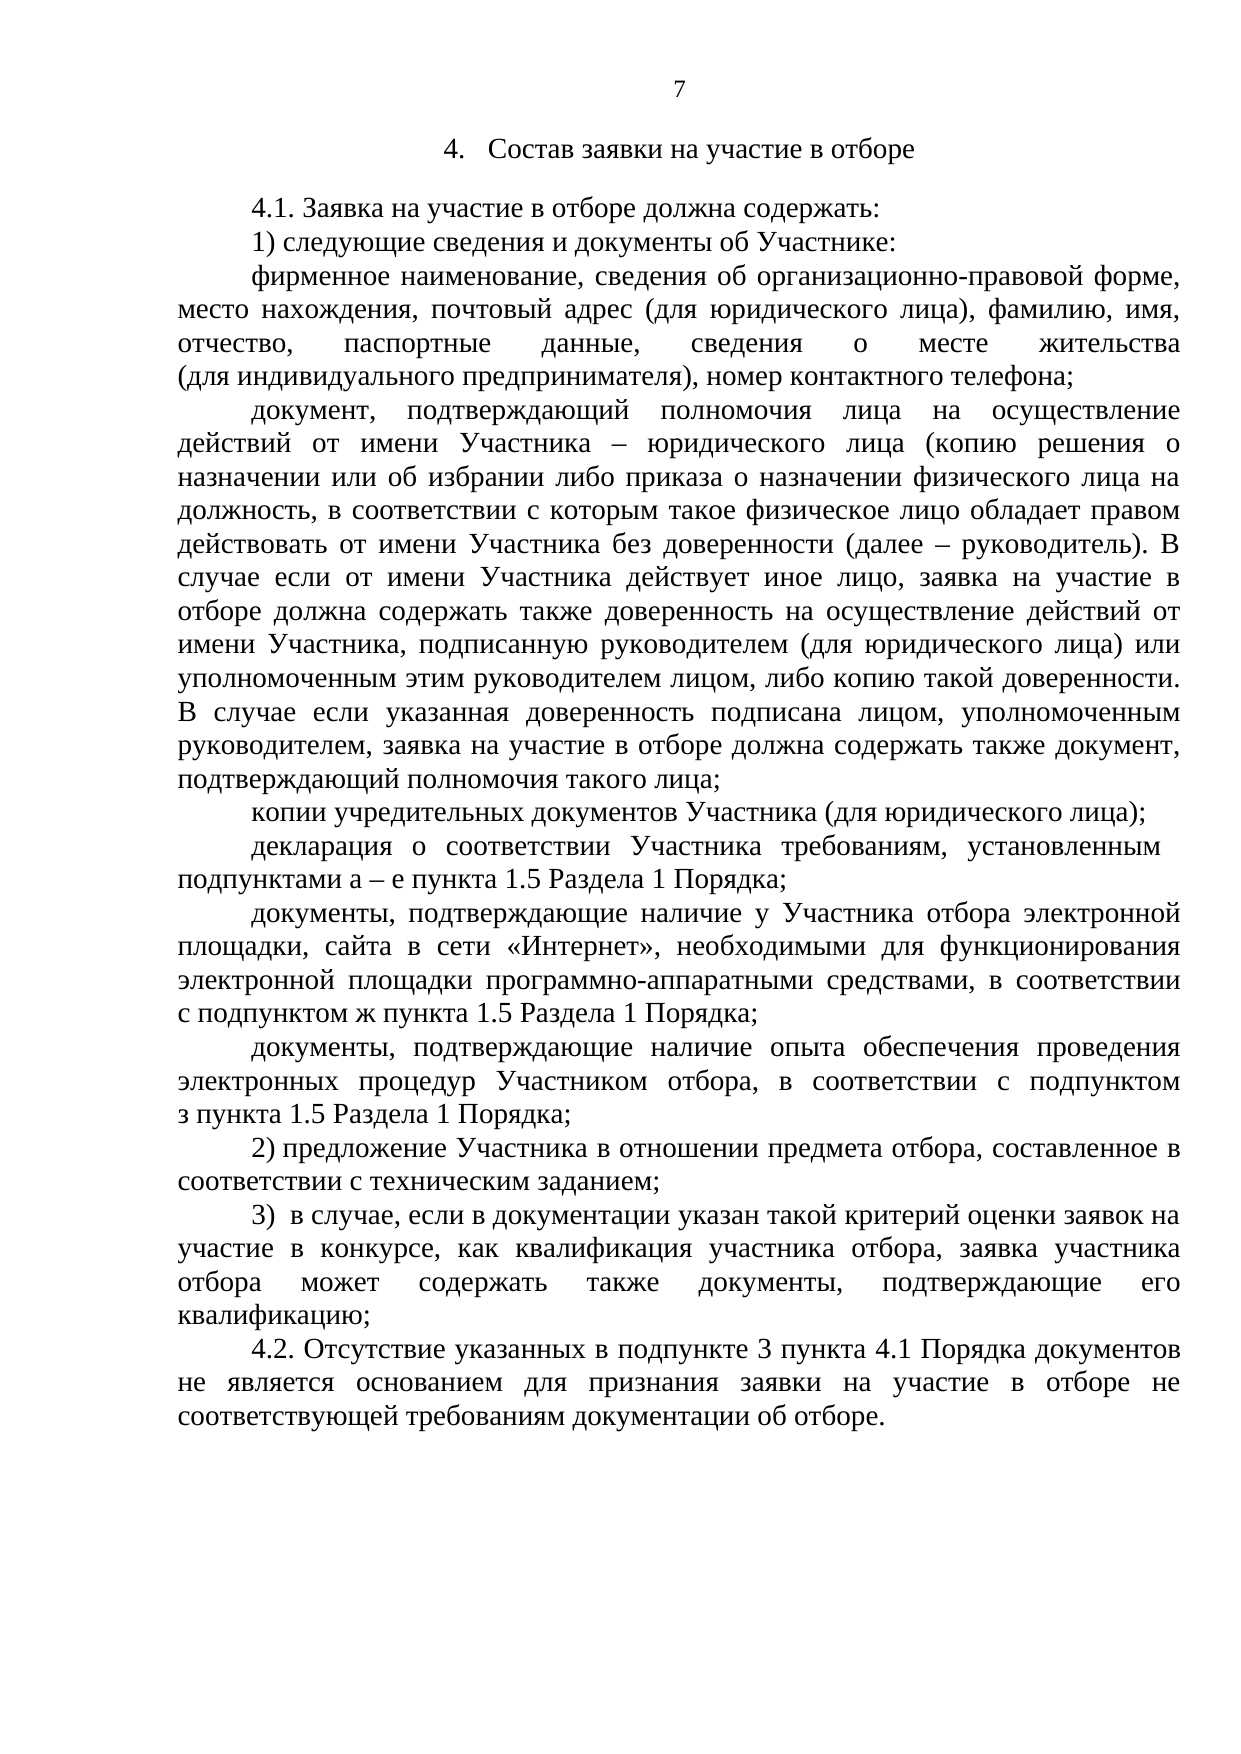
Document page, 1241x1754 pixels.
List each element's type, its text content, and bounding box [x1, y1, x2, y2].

text документ, подтверждающий полномочия лица на осуществление действий от имени Участника – юридического лица (копию решения о назначении или об избрании либо приказа о назначении физического лица на должность, в соответствии с которым такое физическое лицо обладает правом действовать от имени Участника без доверенности (далее – руководитель). В случае если от имени Участника действует иное лицо, заявка на участие в отборе должна содержать также доверенность на осуществление действий от имени Участника, подписанную руководителем (для юридического лица) или уполномоченным этим руководителем лицом, либо копию такой доверенности. В случае если указанная доверенность подписана лицом, уполномоченным руководителем, заявка на участие в отборе должна содержать также документ, подтверждающий полномочия такого лица; [177, 392, 1181, 794]
text документы, подтверждающие наличие опыта обеспечения проведения электронных процедур Участником отбора, в соответствии с подпунктом з пункта 1.5 Раздела 1 Порядка; [177, 1029, 1181, 1130]
text документы, подтверждающие наличие у Участника отбора электронной площадки, сайта в сети «Интернет», необходимыми для функционирования электронной площадки программно-аппаратными средствами, в соответствии с подпунктом ж пункта 1.5 Раздела 1 Порядка; [177, 895, 1181, 1029]
text фирменное наименование, сведения об организационно-правовой форме, место нахождения, почтовый адрес (для юридического лица), фамилию, имя, отчество, паспортные данные, сведения о месте жительства (для индивидуального предпринимателя), номер контактного телефона; [177, 258, 1181, 392]
text 3) в случае, если в документации указан такой критерий оценки заявок на участие в конкурсе, как квалификация участника отбора, заявка участника отбора может содержать также документы, подтверждающие его квалификацию; [177, 1197, 1181, 1331]
text 1) следующие сведения и документы об Участнике: [177, 224, 1181, 258]
text 4.1. Заявка на участие в отборе должна содержать: [177, 191, 1181, 224]
text декларация о соответствии Участника требованиям, установленным подпунктами а – е пункта 1.5 Раздела 1 Порядка; [177, 828, 1181, 895]
list Состав заявки на участие в отборе [177, 131, 1181, 165]
text копии учредительных документов Участника (для юридического лица); [177, 794, 1181, 828]
text 2) предложение Участника в отношении предмета отбора, составленное в соответствии с техническим заданием; [177, 1130, 1181, 1197]
text 4.2. Отсутствие указанных в подпункте 3 пункта 4.1 Порядка документов не является основанием для признания заявки на участие в отборе не соответствующей требованиям документации об отборе. [177, 1331, 1181, 1432]
